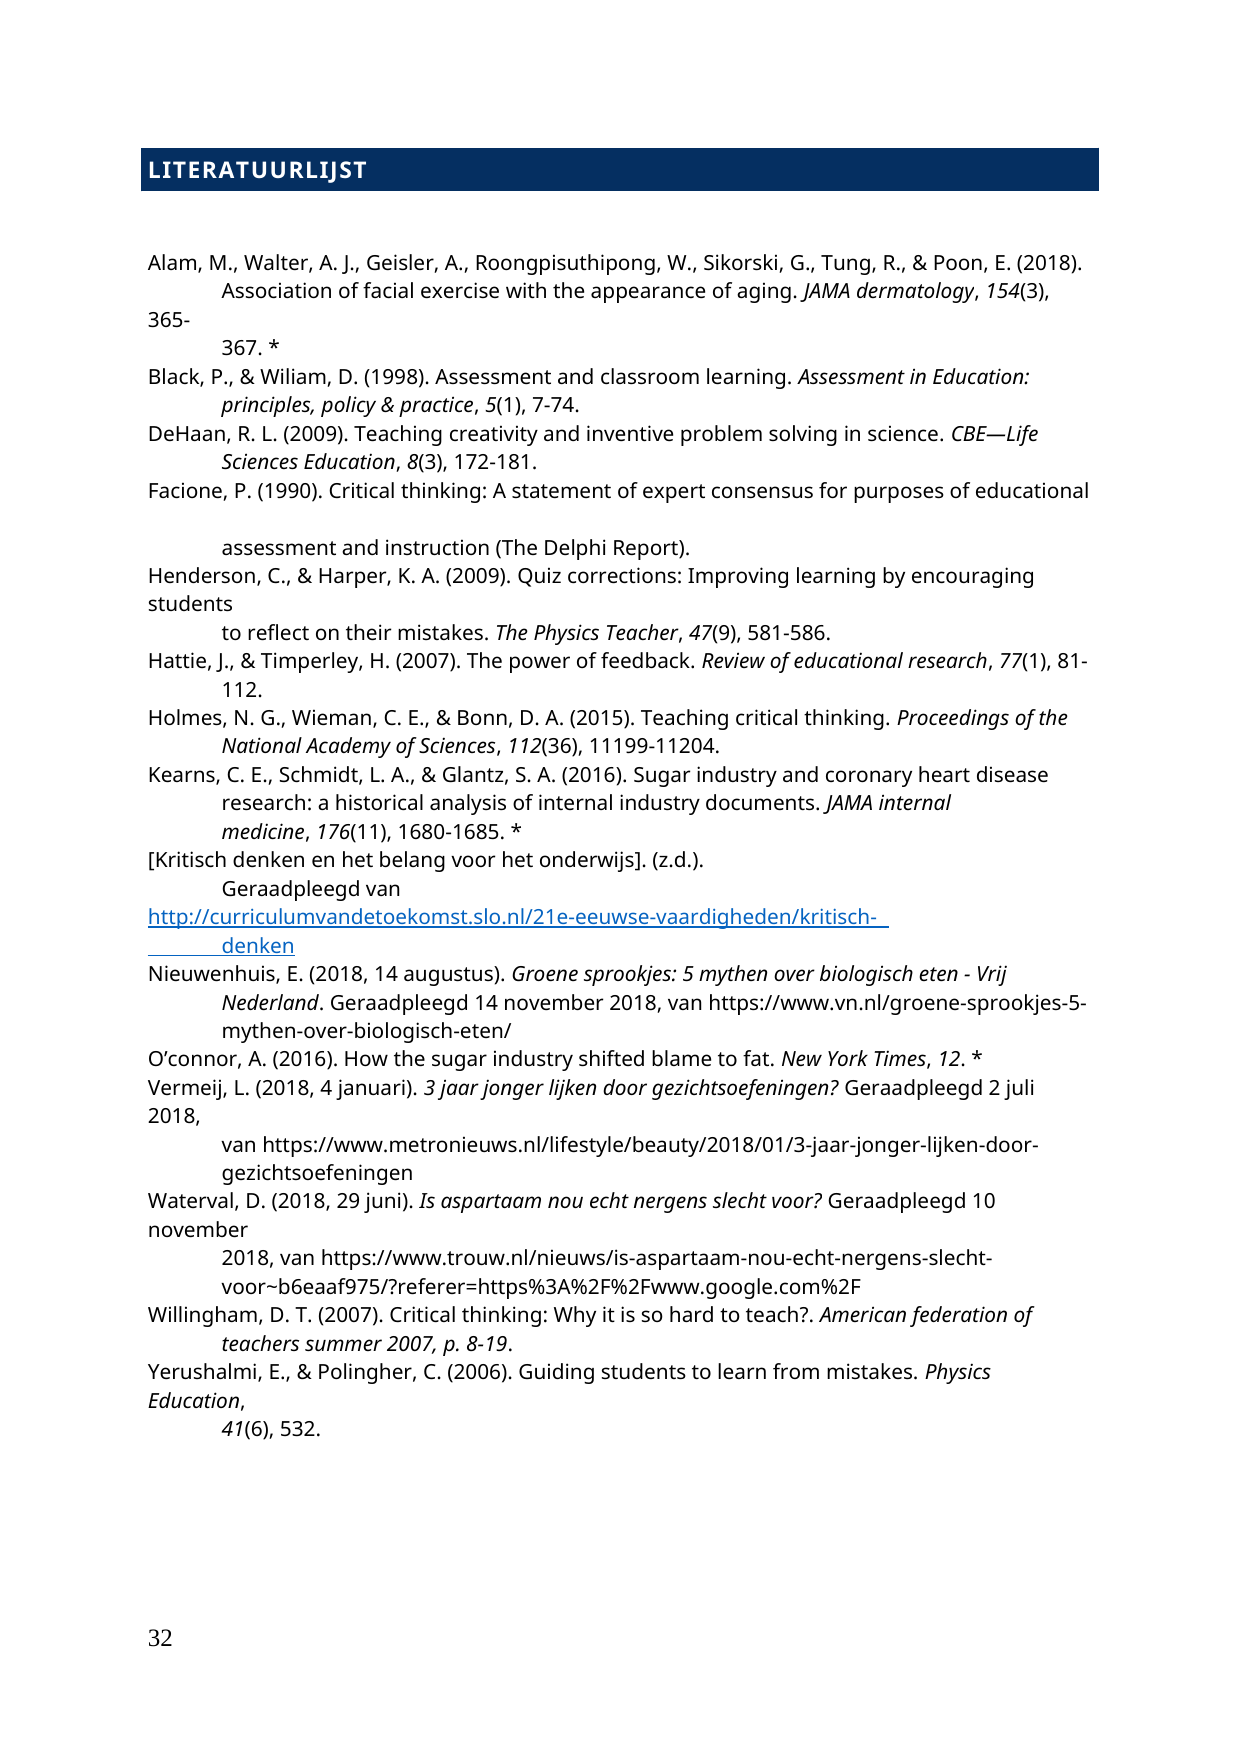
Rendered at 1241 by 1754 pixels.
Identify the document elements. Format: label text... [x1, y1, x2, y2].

text Vermeij, L. (2018, 4 januari). 3 jaar jonger lijken door gezichtsoefeningen? Geraadpleegd 2 juli 2018, van https://www.metronieuws.nl/lifestyle/beauty/2018/01/3-jaar-jonger-lijken-door- gezichtsoefeningen [201, 1073, 1093, 1187]
text Alam, M., Walter, A. J., Geisler, A., Roongpisuthipong, W., Sikorski, G., Tung, R., & Poon, E. (2018). Association of facial exercise with the appearance of aging. JAMA dermatology, 154(3), 365- 367. * [148, 248, 1093, 362]
text [Kritisch denken en het belang voor het onderwijs]. (z.d.). Geraadpleegd van http://curriculumvandetoekomst.slo.nl/21e-eeuwse-vaardigheden/kritisch- denken [148, 845, 1093, 959]
text Kearns, C. E., Schmidt, L. A., & Glantz, S. A. (2016). Sugar industry and coronary heart disease research: a historical analysis of internal industry documents. JAMA internal medicine, 176(11), 1680-1685. * [148, 760, 1093, 845]
text Nieuwenhuis, E. (2018, 14 augustus). Groene sprookjes: 5 mythen over biologisch eten - Vrij Nederland. Geraadpleegd 14 november 2018, van https://www.vn.nl/groene-sprookjes-5- mythen-over-biologisch-eten/ [512, 959, 1093, 1044]
text Waterval, D. (2018, 29 juni). Is aspartaam nou echt nergens slecht voor? Geraadpleegd 10 november 2018, van https://www.trouw.nl/nieuws/is-aspartaam-nou-echt-nergens-slecht- voor~b6eaaf975/?referer=https%3A%2F%2Fwww.google.com%2F Willingham, D. T. (2007). Critical thinking: Why it is so hard to teach?. American federation of teachers summer 2007, p. 8-19. [148, 1187, 1093, 1357]
text DeHaan, R. L. (2009). Teaching creativity and inventive problem solving in science. CBE—Life Sciences Education, 8(3), 172-181. [537, 419, 1093, 476]
text O’connor, A. (2016). How the sugar industry shifted blame to fat. New York Times, 12. * [148, 1044, 1093, 1073]
text Henderson, C., & Harper, K. A. (2009). Quiz corrections: Improving learning by encouraging students to reflect on their mistakes. The Physics Teacher, 47(9), 581-586. [148, 561, 1093, 646]
text Black, P., & Wiliam, D. (1998). Assessment and classroom learning. Assessment in Education: principles, policy & practice, 5(1), 7-74. [148, 362, 1093, 419]
text Facione, P. (1990). Critical thinking: A statement of expert consensus for purposes of educational assessment and instruction (The Delphi Report). [148, 476, 1093, 561]
text Yerushalmi, E., & Polingher, C. (2006). Guiding students to learn from mistakes. Physics Education, 41(6), 532. [148, 1357, 1093, 1443]
text Literatuurlijst [148, 154, 1093, 185]
text Hattie, J., & Timperley, H. (2007). The power of feedback. Review of educational research, 77(1), 81- 112. Holmes, N. G., Wieman, C. E., & Bonn, D. A. (2015). Teaching critical thinking. Proceedings of the National Academy of Sciences, 112(36), 11199-11204. [148, 646, 1093, 760]
